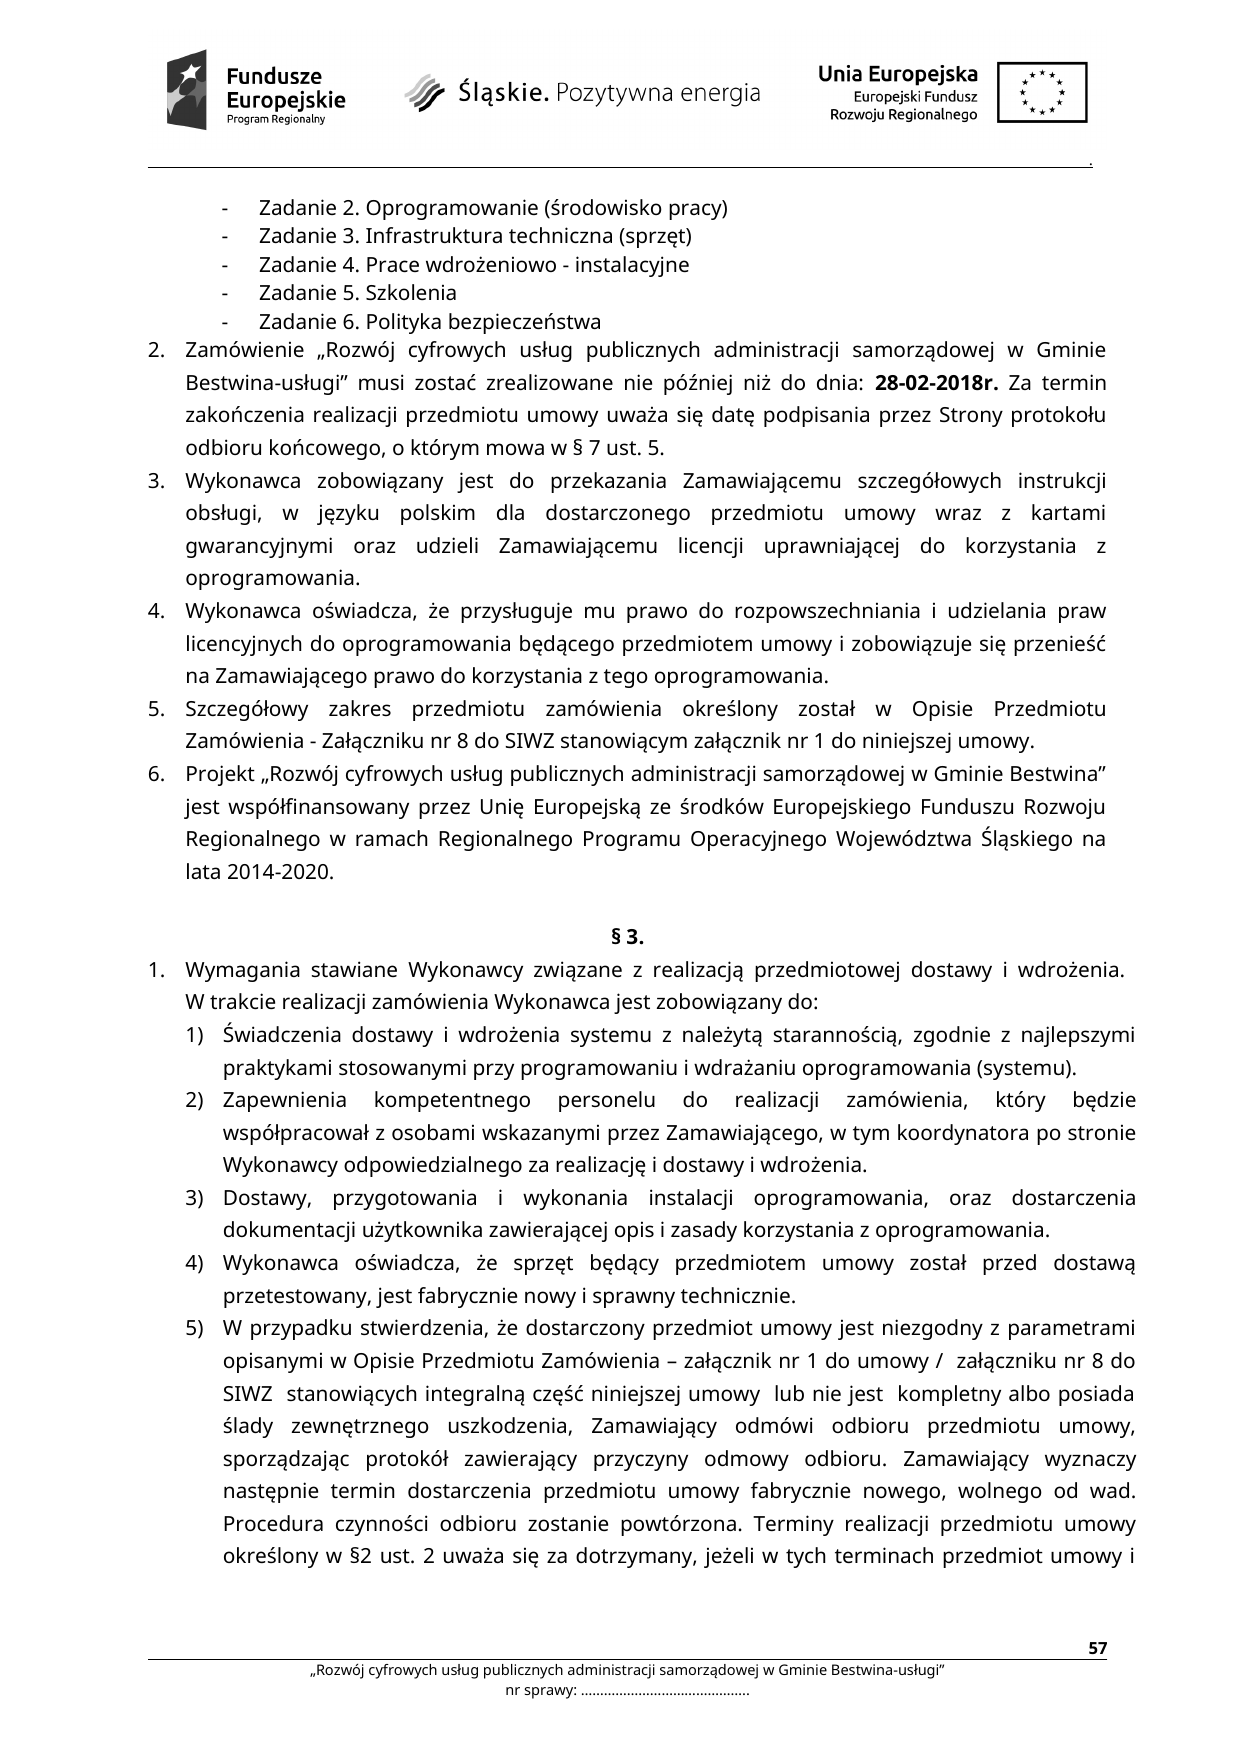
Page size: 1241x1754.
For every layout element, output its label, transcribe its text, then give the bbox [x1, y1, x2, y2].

list Projekt „Rozwój cyfrowych usług publicznych administracji samorządowej w Gminie Bestwina” jest współfinansowany przez Unię Europejską ze środków Europejskiego Funduszu Rozwoju Regionalnego w ramach Regionalnego Programu Operacyjnego Województwa Śląskiego na lata 2014-2020. [148, 759, 1107, 885]
list Dostawy, przygotowania i wykonania instalacji oprogramowania, oraz dostarczenia dokumentacji użytkownika zawierającej opis i zasady korzystania z oprogramowania. [185, 1183, 1137, 1244]
list Wykonawca oświadcza, że przysługuje mu prawo do rozpowszechniania i udzielania praw licencyjnych do oprogramowania będącego przedmiotem umowy i zobowiązuje się przenieść na Zamawiającego prawo do korzystania z tego oprogramowania. [148, 596, 1107, 690]
table_cell Zadanie 4. Prace wdrożeniowo - instalacyjne [136, 250, 1096, 278]
table_cell Zadanie 3. Infrastruktura techniczna (sprzęt) [136, 222, 1096, 250]
text § 3. [148, 922, 1107, 951]
list Wykonawca zobowiązany jest do przekazania Zamawiającemu szczegółowych instrukcji obsługi, w języku polskim dla dostarczonego przedmiotu umowy wraz z kartami gwarancyjnymi oraz udzieli Zamawiającemu licencji uprawniającej do korzystania z oprogramowania. [148, 466, 1107, 592]
list Wymagania stawiane Wykonawcy związane z realizacją przedmiotowej dostawy i wdrożenia. W trakcie realizacji zamówienia Wykonawca jest zobowiązany do: [148, 955, 1137, 1016]
table_cell Zadanie 5. Szkolenia [136, 279, 1096, 307]
list Zapewnienia kompetentnego personelu do realizacji zamówienia, który będzie współpracował z osobami wskazanymi przez Zamawiającego, w tym koordynatora po stronie Wykonawcy odpowiedzialnego za realizację i dostawy i wdrożenia. [185, 1085, 1137, 1179]
list Wykonawca oświadcza, że sprzęt będący przedmiotem umowy został przed dostawą przetestowany, jest fabrycznie nowy i sprawny technicznie. [185, 1248, 1137, 1309]
table_cell Zadanie 6. Polityka bezpieczeństwa [136, 307, 1096, 335]
list Świadczenia dostawy i wdrożenia systemu z należytą starannością, zgodnie z najlepszymi praktykami stosowanymi przy programowaniu i wdrażaniu oprogramowania (systemu). [185, 1020, 1137, 1081]
list Szczegółowy zakres przedmiotu zamówienia określony został w Opisie Przedmiotu Zamówienia - Załączniku nr 8 do SIWZ stanowiącym załącznik nr 1 do niniejszej umowy. [148, 694, 1107, 755]
list Zamówienie „Rozwój cyfrowych usług publicznych administracji samorządowej w Gminie Bestwina-usługi” musi zostać zrealizowane nie później niż do dnia: 28-02-2018r. Za termin zakończenia realizacji przedmiotu umowy uważa się datę podpisania przez Strony protokołu odbioru końcowego, o którym mowa w § 7 ust. 5. [148, 335, 1107, 462]
picture [147, 29, 1107, 150]
table_cell Zadanie 2. Oprogramowanie (środowisko pracy) [136, 193, 1096, 222]
